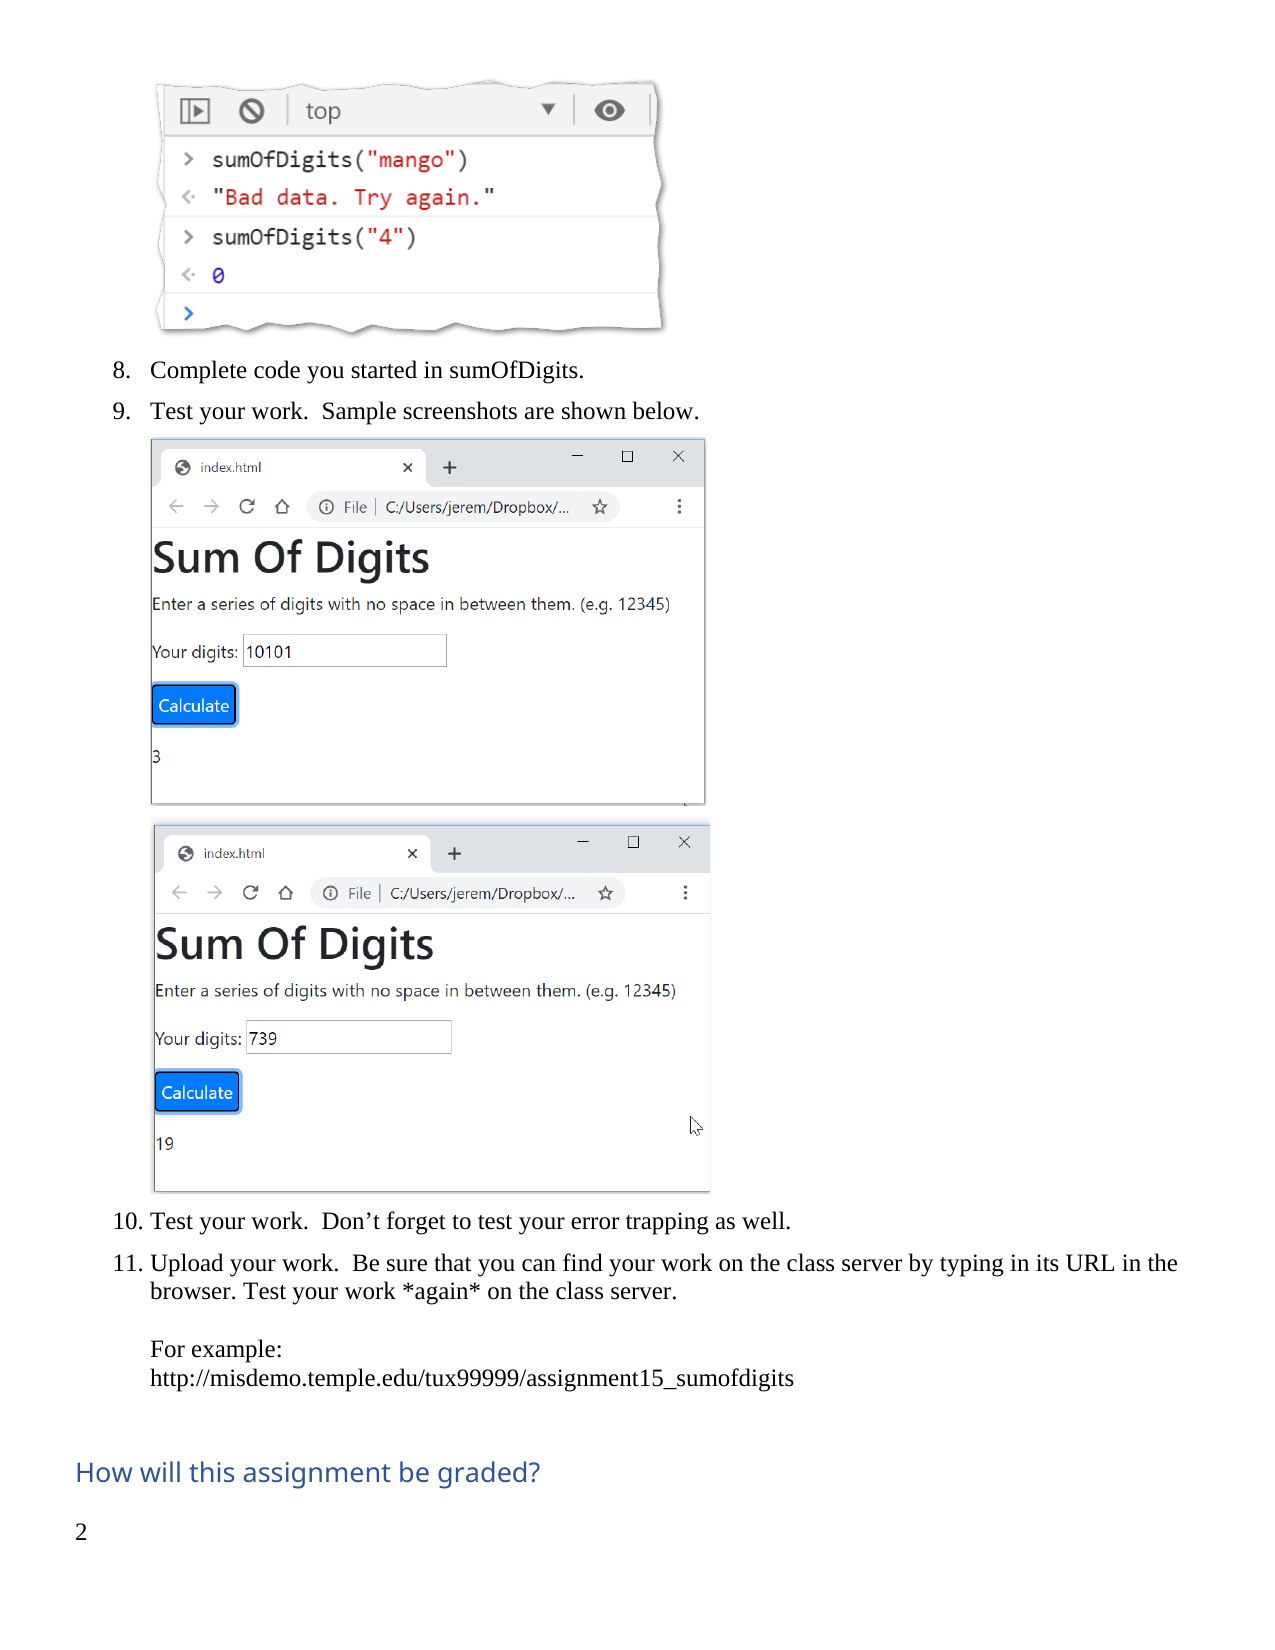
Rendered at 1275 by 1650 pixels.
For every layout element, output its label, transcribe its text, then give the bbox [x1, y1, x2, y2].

list Upload your work. Be sure that you can find your work on the class server by typing in its URL in the browser. Test your work *again* on the class server. For example: http://misdemo.temple.edu/tux99999/assignment15_sumofdigits [112, 1248, 1200, 1391]
list Complete code you started in sumOfDigits. [112, 355, 1200, 384]
picture [150, 437, 707, 806]
picture [150, 75, 673, 343]
text How will this assignment be graded? [75, 1453, 1200, 1490]
list Test your work. Don’t forget to test your error trapping as well. [112, 1206, 1200, 1235]
list Test your work. Sample screenshots are shown below. [112, 396, 1200, 425]
picture [150, 817, 711, 1194]
